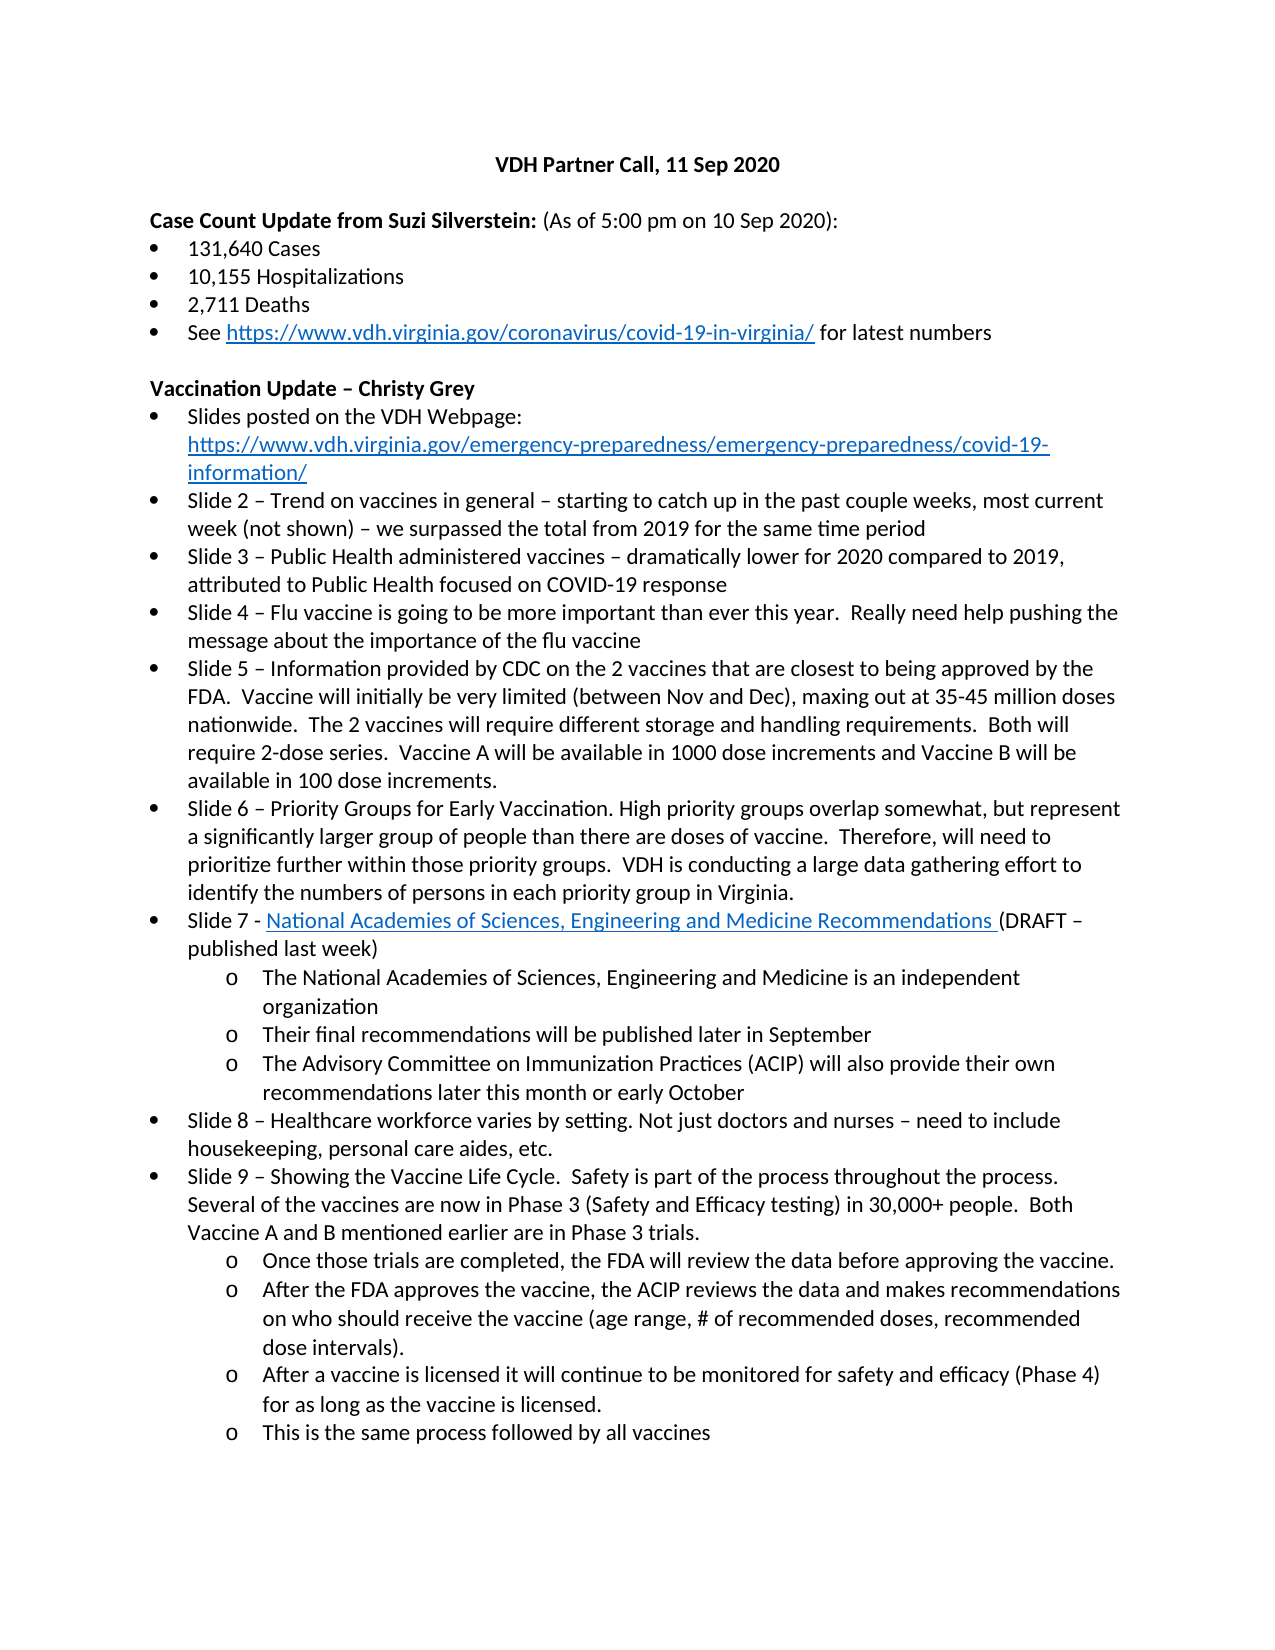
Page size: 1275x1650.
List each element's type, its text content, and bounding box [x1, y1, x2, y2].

list 2,711 Deaths [150, 290, 1125, 318]
list Slide 3 – Public Health administered vaccines – dramatically lower for 2020 compared to 2019, attributed to Public Health focused on COVID-19 response [150, 542, 1125, 598]
list Their final recommendations will be published later in September [225, 1020, 1125, 1049]
list Once those trials are completed, the FDA will review the data before approving the vaccine. [225, 1246, 1125, 1275]
list The Advisory Committee on Immunization Practices (ACIP) will also provide their own recommendations later this month or early October [225, 1049, 1125, 1106]
list Slide 4 – Flu vaccine is going to be more important than ever this year. Really need help pushing the message about the importance of the flu vaccine [150, 598, 1125, 654]
list After the FDA approves the vaccine, the ACIP reviews the data and makes recommendations on who should receive the vaccine (age range, # of recommended doses, recommended dose intervals). [225, 1275, 1125, 1361]
list See https://www.vdh.virginia.gov/coronavirus/covid-19-in-virginia/ for latest numbers [150, 318, 1125, 346]
list Slide 6 – Priority Groups for Early Vaccination. High priority groups overlap somewhat, but represent a significantly larger group of people than there are doses of vaccine. Therefore, will need to prioritize further within those priority groups. VDH is conducting a large data gathering effort to identify the numbers of persons in each priority group in Virginia. [150, 794, 1125, 907]
list The National Academies of Sciences, Engineering and Medicine is an independent organization [225, 963, 1125, 1020]
list Slide 7 - National Academies of Sciences, Engineering and Medicine Recommendations (DRAFT – published last week) [150, 907, 1125, 963]
list Slide 2 – Trend on vaccines in general – starting to catch up in the past couple weeks, most current week (not shown) – we surpassed the total from 2019 for the same time period [150, 486, 1125, 542]
list 10,155 Hospitalizations [150, 262, 1125, 290]
text VDH Partner Call, 11 Sep 2020 [150, 150, 1125, 178]
text Case Count Update from Suzi Silverstein: (As of 5:00 pm on 10 Sep 2020): [150, 206, 1125, 234]
list Slide 8 – Healthcare workforce varies by setting. Not just doctors and nurses – need to include housekeeping, personal care aides, etc. [150, 1106, 1125, 1162]
list After a vaccine is licensed it will continue to be monitored for safety and efficacy (Phase 4) for as long as the vaccine is licensed. [225, 1361, 1125, 1418]
list Slide 5 – Information provided by CDC on the 2 vaccines that are closest to being approved by the FDA. Vaccine will initially be very limited (between Nov and Dec), maxing out at 35-45 million doses nationwide. The 2 vaccines will require different storage and handling requirements. Both will require 2-dose series. Vaccine A will be available in 1000 dose increments and Vaccine B will be available in 100 dose increments. [150, 654, 1125, 794]
text Vaccination Update – Christy Grey [150, 374, 1125, 402]
list Slides posted on the VDH Webpage: https://www.vdh.virginia.gov/emergency-preparedness/emergency-preparedness/covid-19-information/ [150, 402, 1125, 486]
list This is the same process followed by all vaccines [225, 1418, 1125, 1447]
list Slide 9 – Showing the Vaccine Life Cycle. Safety is part of the process throughout the process. Several of the vaccines are now in Phase 3 (Safety and Efficacy testing) in 30,000+ people. Both Vaccine A and B mentioned earlier are in Phase 3 trials. [150, 1162, 1125, 1246]
list 131,640 Cases [150, 234, 1125, 262]
